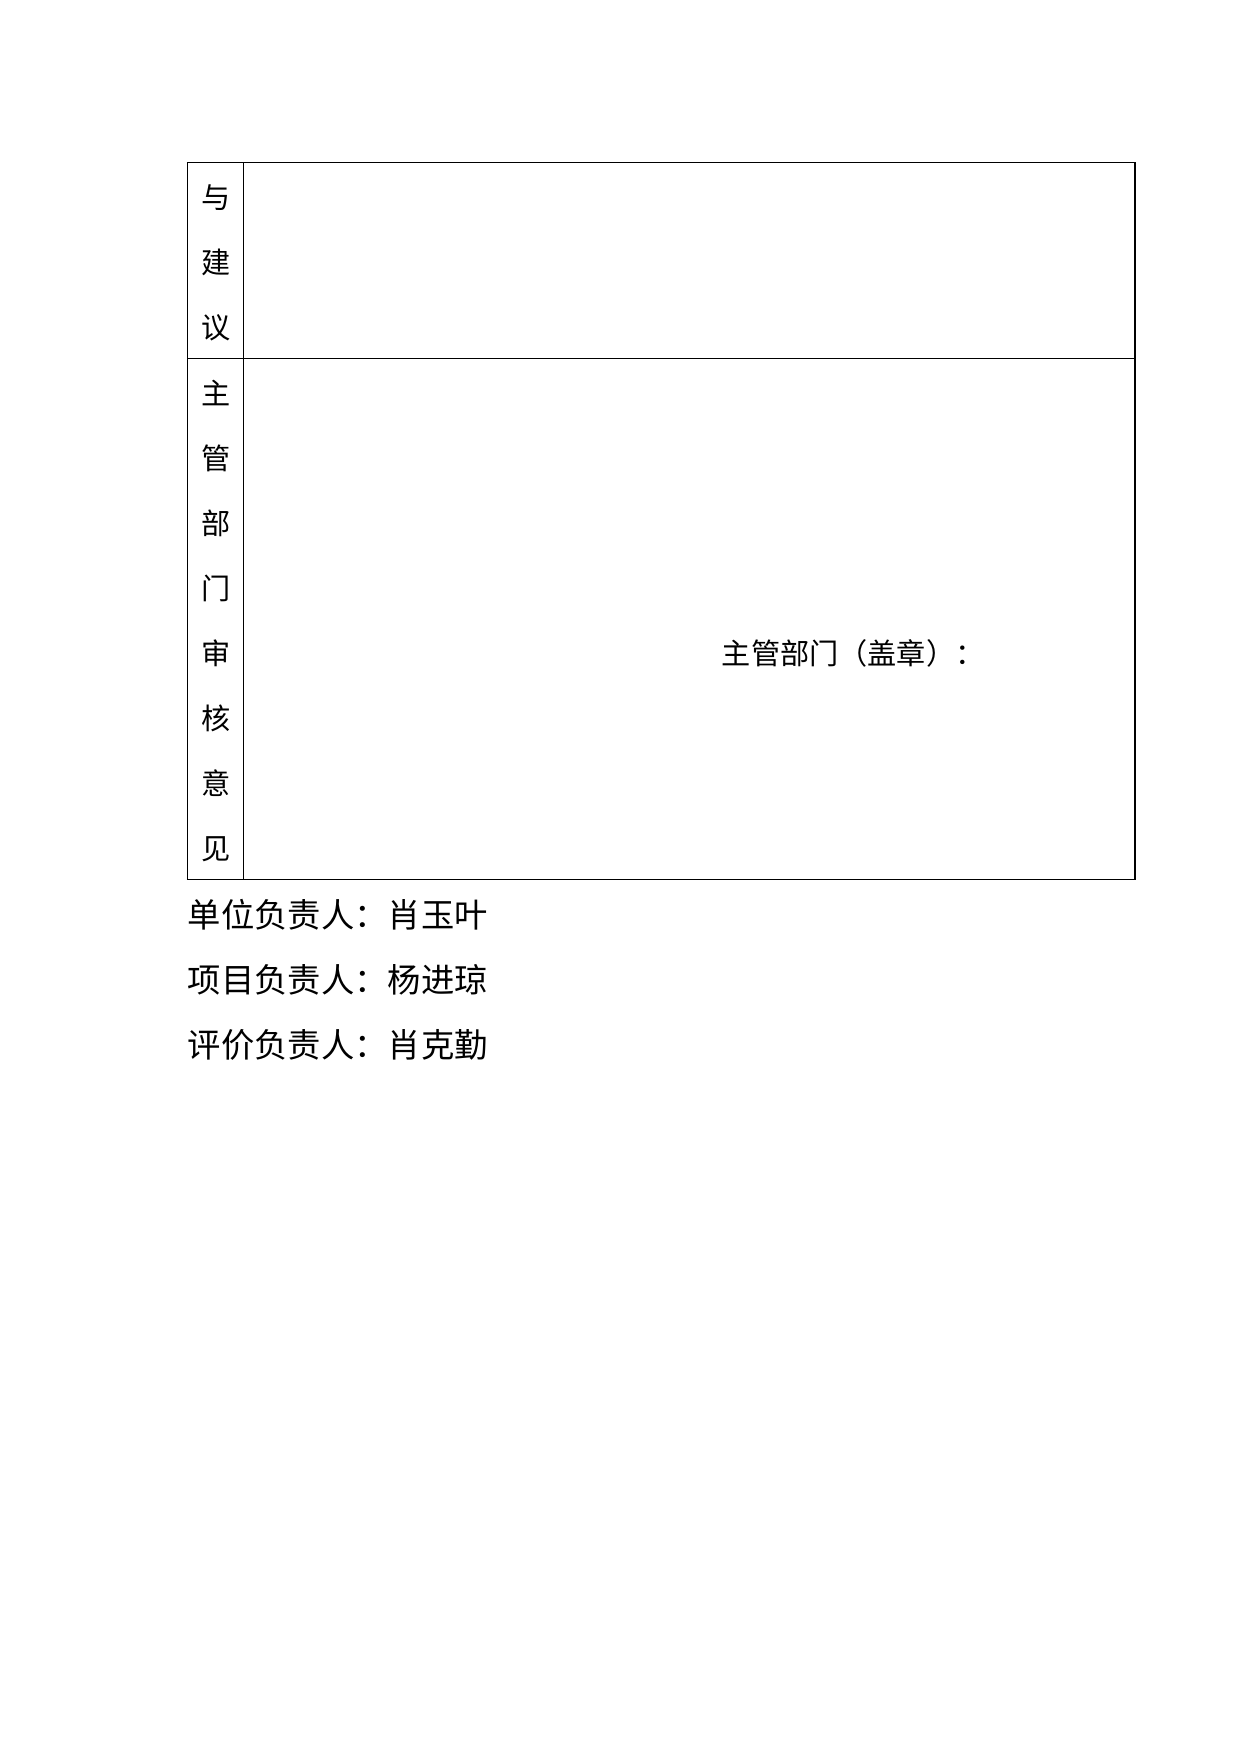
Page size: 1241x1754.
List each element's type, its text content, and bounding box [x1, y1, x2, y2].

table_cell [244, 163, 1134, 358]
table_cell 主管部门审核意见 [188, 359, 243, 879]
text 单位负责人：肖玉叶 [187, 880, 1053, 945]
text 评价负责人：肖克勤 [187, 1010, 1053, 1075]
table_cell 主管部门（盖章）： [244, 359, 1134, 879]
table_cell 问题与建议 [188, 163, 243, 358]
text 项目负责人：杨进琼 [187, 945, 1053, 1010]
